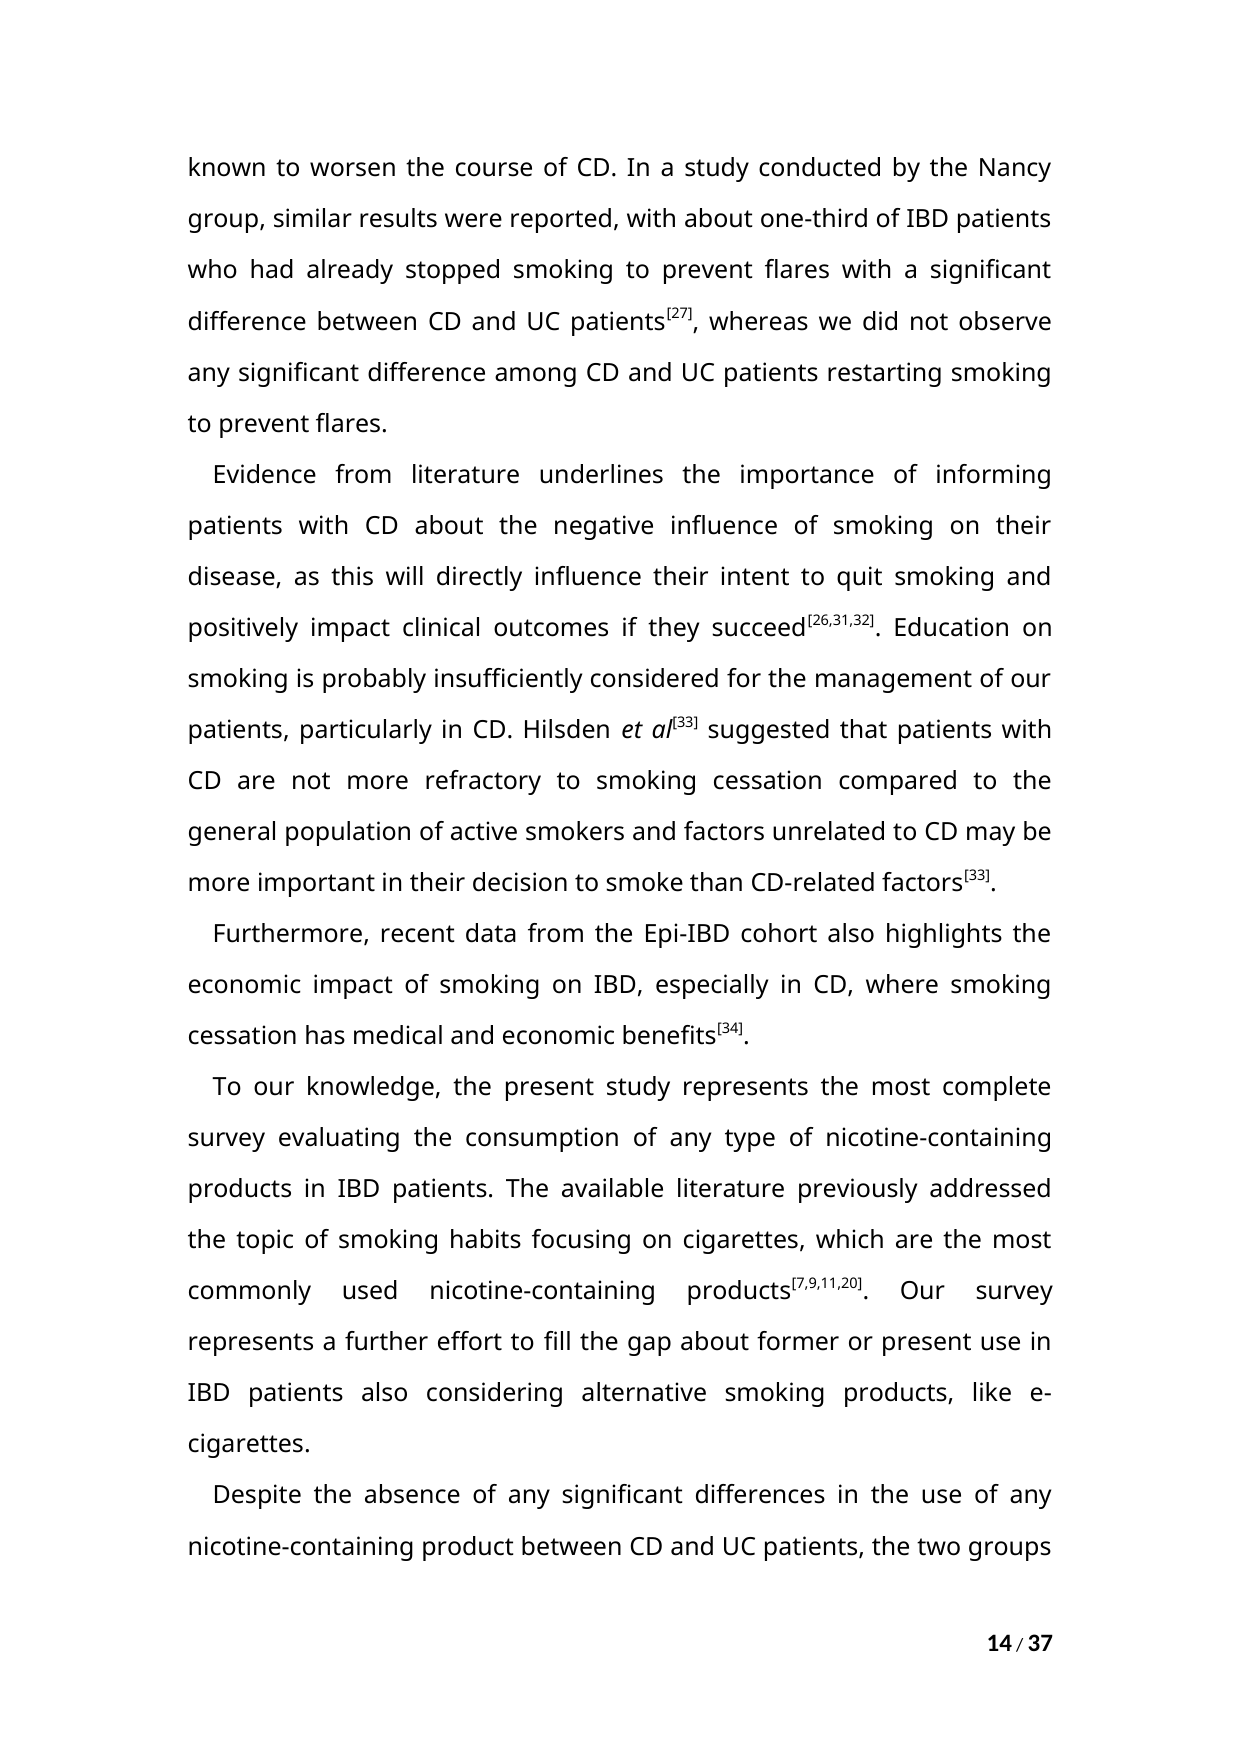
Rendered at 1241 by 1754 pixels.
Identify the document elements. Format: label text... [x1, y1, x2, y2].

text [187, 1477, 1053, 1562]
text Furthermore, recent data from the Epi-IBD cohort also highlights the economic impact of smoking on IBD, especially in CD, where smoking cessation has medical and economic benefits[34]. [187, 916, 1053, 1052]
text Evidence from literature underlines the importance of informing patients with CD about the negative influence of smoking on their disease, as this will directly influence their intent to quit smoking and positively impact clinical outcomes if they succeed[26,31,32]. Education on smoking is probably insufficiently considered for the management of our patients, particularly in CD. Hilsden et al[33] suggested that patients with CD are not more refractory to smoking cessation compared to the general population of active smokers and factors unrelated to CD may be more important in their decision to smoke than CD-related factors[33]. [187, 456, 1053, 899]
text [187, 150, 1053, 439]
text To our knowledge, the present study represents the most complete survey evaluating the consumption of any type of nicotine-containing products in IBD patients. The available literature previously addressed the topic of smoking habits focusing on cigarettes, which are the most commonly used nicotine-containing products[7,9,11,20]. Our survey represents a further effort to fill the gap about former or present use in IBD patients also considering alternative smoking products, like e-cigarettes. [187, 1069, 1053, 1460]
